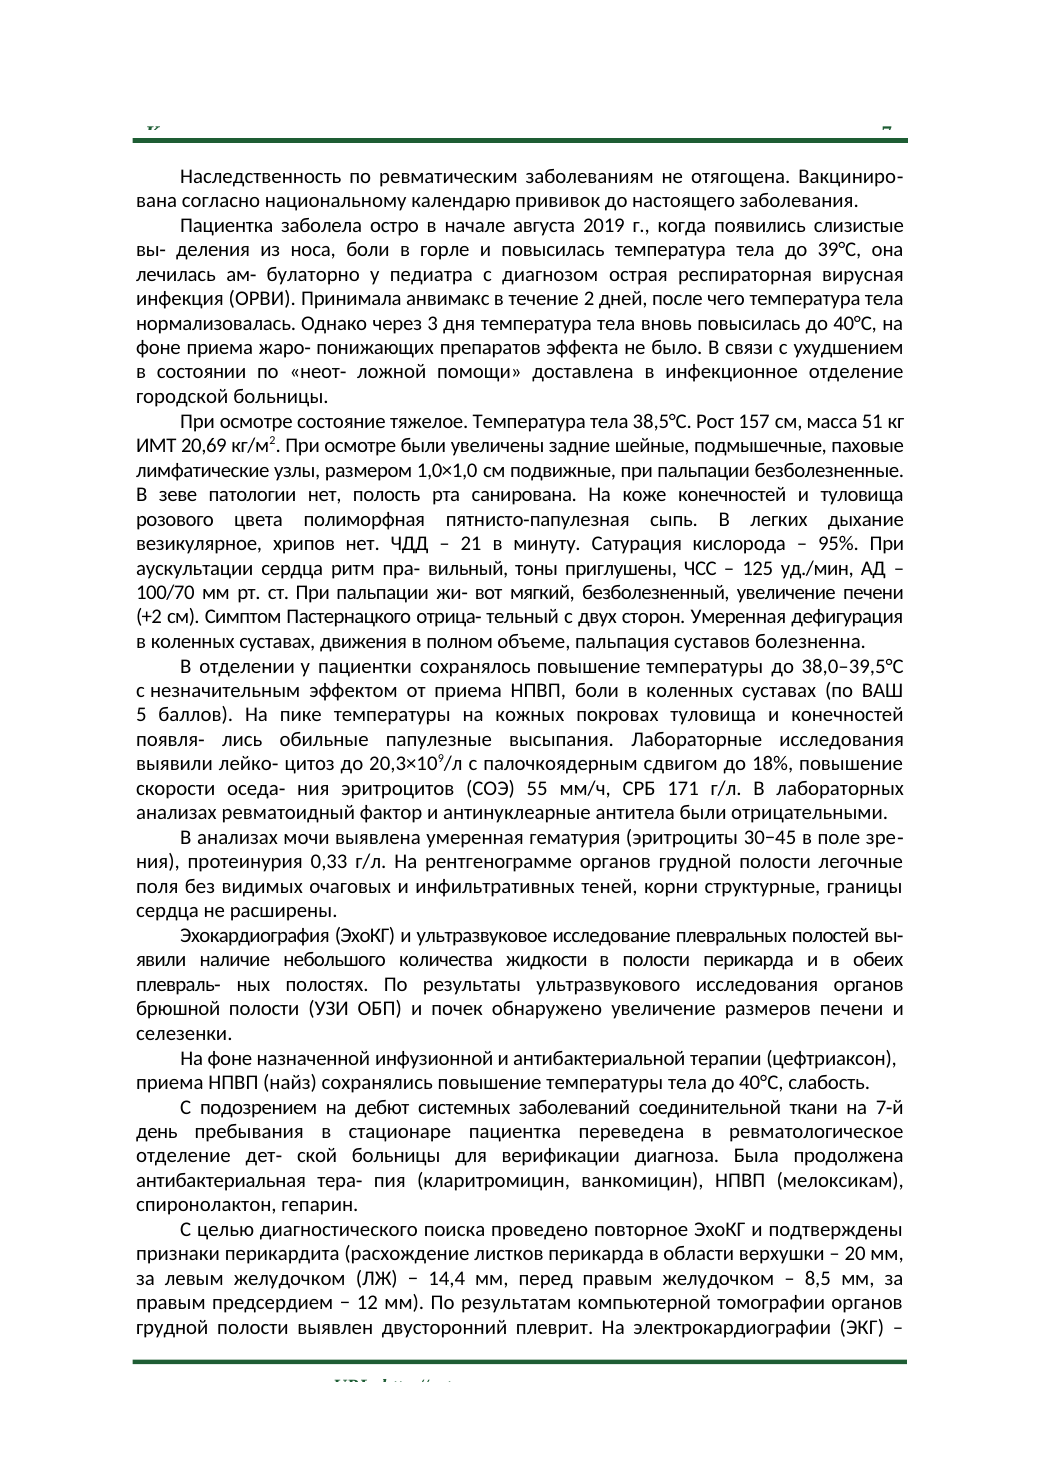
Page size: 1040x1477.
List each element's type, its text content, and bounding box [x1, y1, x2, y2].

text Пациентка заболела остро в начале августа 2019 г., когда появились слизистые вы‐ деления из носа, боли в горле и повысилась температура тела до 39°С, она лечилась ам‐ булаторно у педиатра с диагнозом острая респираторная вирусная инфекция (ОРВИ). Принимала анвимакс в течение 2 дней, после чего температура тела нормализовалась. Однако через 3 дня температура тела вновь повысилась до 40°С, на фоне приема жаро‐ понижающих препаратов эффекта не было. В связи с ухудшением в состоянии по «неот‐ ложной помощи» доставлена в инфекционное отделение городской больницы. [136, 213, 904, 409]
text При осмотре состояние тяжелое. Температура тела 38,5°С. Рост 157 см, масса 51 кг ИМТ 20,69 кг/м2. При осмотре были увеличены задние шейные, подмышечные, паховые лимфатические узлы, размером 1,0×1,0 см подвижные, при пальпации безболезненные. В зеве патологии нет, полость рта санирована. На коже конечностей и туловища розового цвета полиморфная пятнисто‐папулезная сыпь. В легких дыхание везикулярное, хрипов нет. ЧДД – 21 в минуту. Сатурация кислорода – 95%. При аускультации сердца ритм пра‐ вильный, тоны приглушены, ЧСС – 125 уд./мин, АД – 100/70 мм рт. ст. При пальпации жи‐ вот мягкий, безболезненный, увеличение печени (+2 см). Симптом Пастернацкого отрица‐ тельный с двух сторон. Умеренная дефигурация в коленных суставах, движения в полном объеме, пальпация суставов болезненна. [136, 409, 904, 653]
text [136, 1217, 904, 1339]
text приема НПВП (найз) сохранялись повышение температуры тела до 40°С, слабость. [136, 1070, 918, 1094]
text На фоне назначенной инфузионной и антибактериальной терапии (цефтриаксон), [180, 1045, 918, 1070]
text В анализах мочи выявлена умеренная гематурия (эритроциты 30−45 в поле зре‐ ния), протеинурия 0,33 г/л. На рентгенограмме органов грудной полости легочные поля без видимых очаговых и инфильтративных теней, корни структурные, границы сердца не расширены. [136, 825, 904, 923]
text В отделении у пациентки сохранялось повышение температуры до 38,0–39,5°С с незначительным эффектом от приема НПВП, боли в коленных суставах (по ВАШ 5 баллов). На пике температуры на кожных покровах туловища и конечностей появля‐ лись обильные папулезные высыпания. Лабораторные исследования выявили лейко‐ цитоз до 20,3×109/л с палочкоядерным сдвигом до 18%, повышение скорости оседа‐ ния эритроцитов (СОЭ) 55 мм/ч, СРБ 171 г/л. В лабораторных анализах ревматоидный фактор и антинуклеарные антитела были отрицательными. [136, 654, 904, 825]
text Эхокардиография (ЭхоКГ) и ультразвуковое исследование плевральных полостей вы‐ явили наличие небольшого количества жидкости в полости перикарда и в обеих плевраль‐ ных полостях. По результаты ультразвукового исследования органов брюшной полости (УЗИ ОБП) и почек обнаружено увеличение размеров печени и селезенки. [136, 923, 904, 1045]
text С подозрением на дебют системных заболеваний соединительной ткани на 7‐й день пребывания в стационаре пациентка переведена в ревматологическое отделение дет‐ ской больницы для верификации диагноза. Была продолжена антибактериальная тера‐ пия (кларитромицин, ванкомицин), НПВП (мелоксикам), спиронолактон, гепарин. [136, 1095, 904, 1217]
text Наследственность по ревматическим заболеваниям не отягощена. Вакциниро‐ вана согласно национальному календарю прививок до настоящего заболевания. [136, 164, 904, 213]
